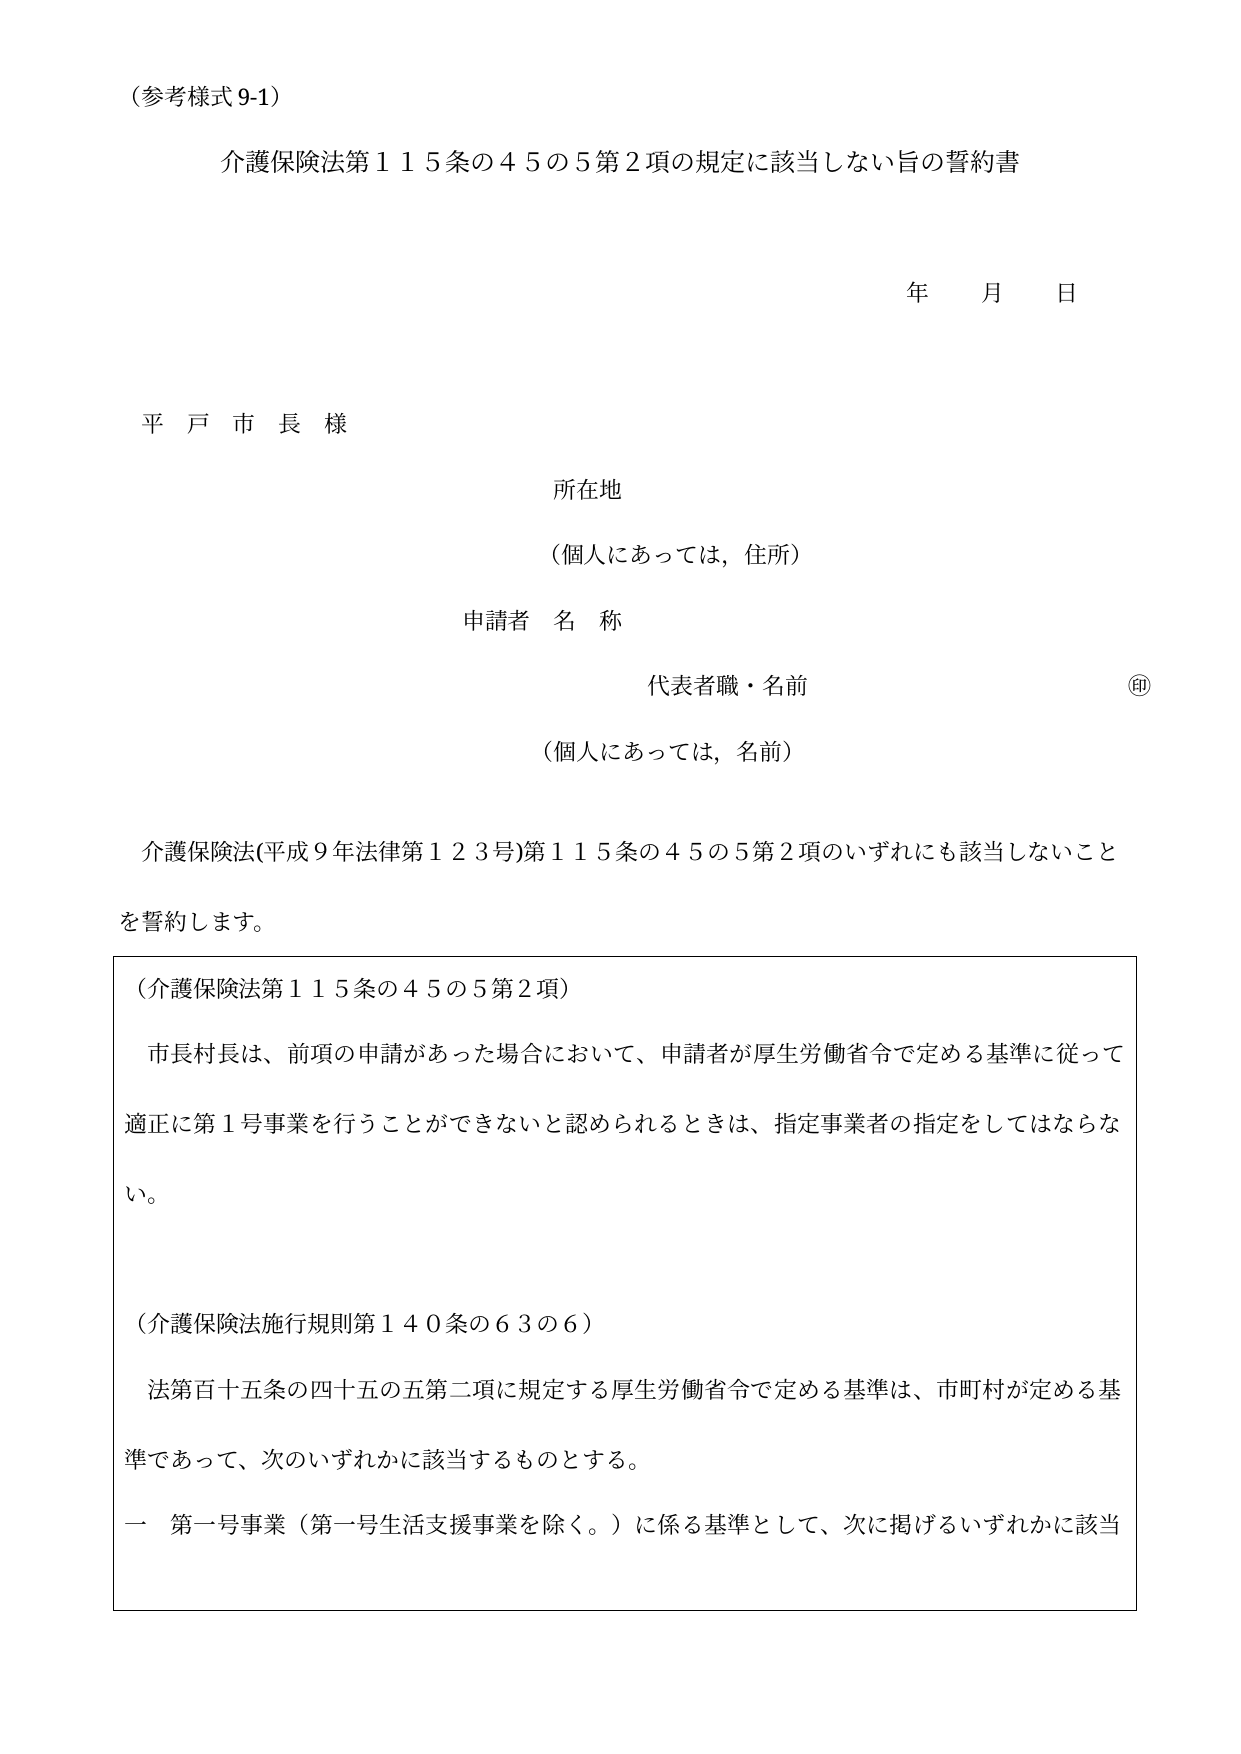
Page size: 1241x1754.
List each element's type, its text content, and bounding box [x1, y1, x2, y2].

text 代表者職・名前 ㊞ [118, 654, 1152, 715]
text （個人にあっては，住所） [446, 523, 1034, 584]
text 申請者 名 称 [118, 589, 1034, 649]
text 所在地 [118, 458, 1122, 518]
text 介護保険法(平成９年法律第１２３号)第１１５条の４５の５第２項のいずれにも該当しないことを誓約します。 [118, 821, 1122, 951]
text 平 戸 市 長 様 [118, 392, 1122, 453]
text （参考様式9-1） [118, 65, 1122, 125]
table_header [114, 957, 1136, 1610]
text 年 月 日 [118, 262, 1078, 322]
text （個人にあっては，名前） [118, 720, 1034, 781]
text 介護保険法第１１５条の４５の５第２項の規定に該当しない旨の誓約書 [118, 130, 1122, 191]
